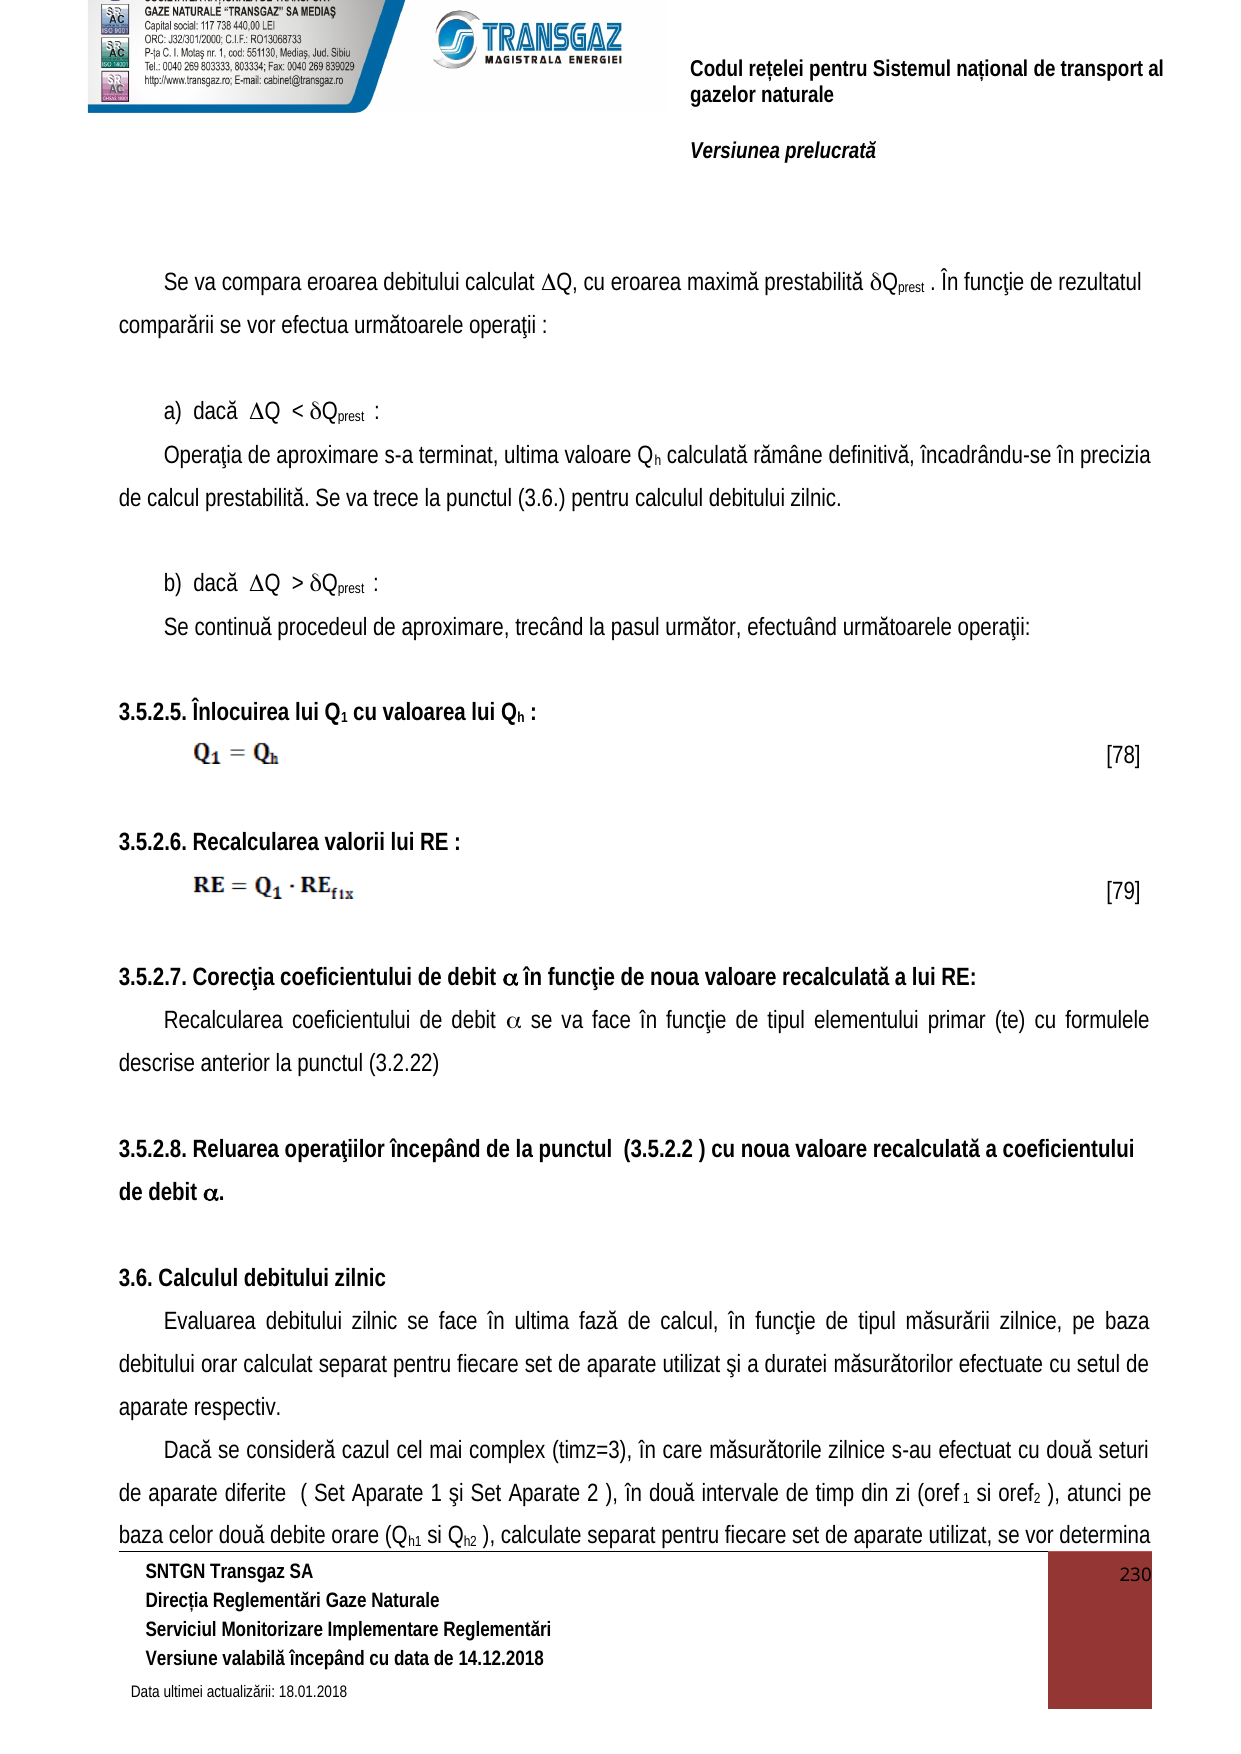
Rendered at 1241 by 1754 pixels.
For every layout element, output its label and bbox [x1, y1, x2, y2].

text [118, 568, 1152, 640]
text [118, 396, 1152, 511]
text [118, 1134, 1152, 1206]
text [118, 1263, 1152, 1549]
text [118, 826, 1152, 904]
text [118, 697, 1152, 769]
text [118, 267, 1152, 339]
picture [87, 0, 668, 113]
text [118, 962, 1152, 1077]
picture [193, 869, 360, 899]
picture [193, 740, 286, 764]
